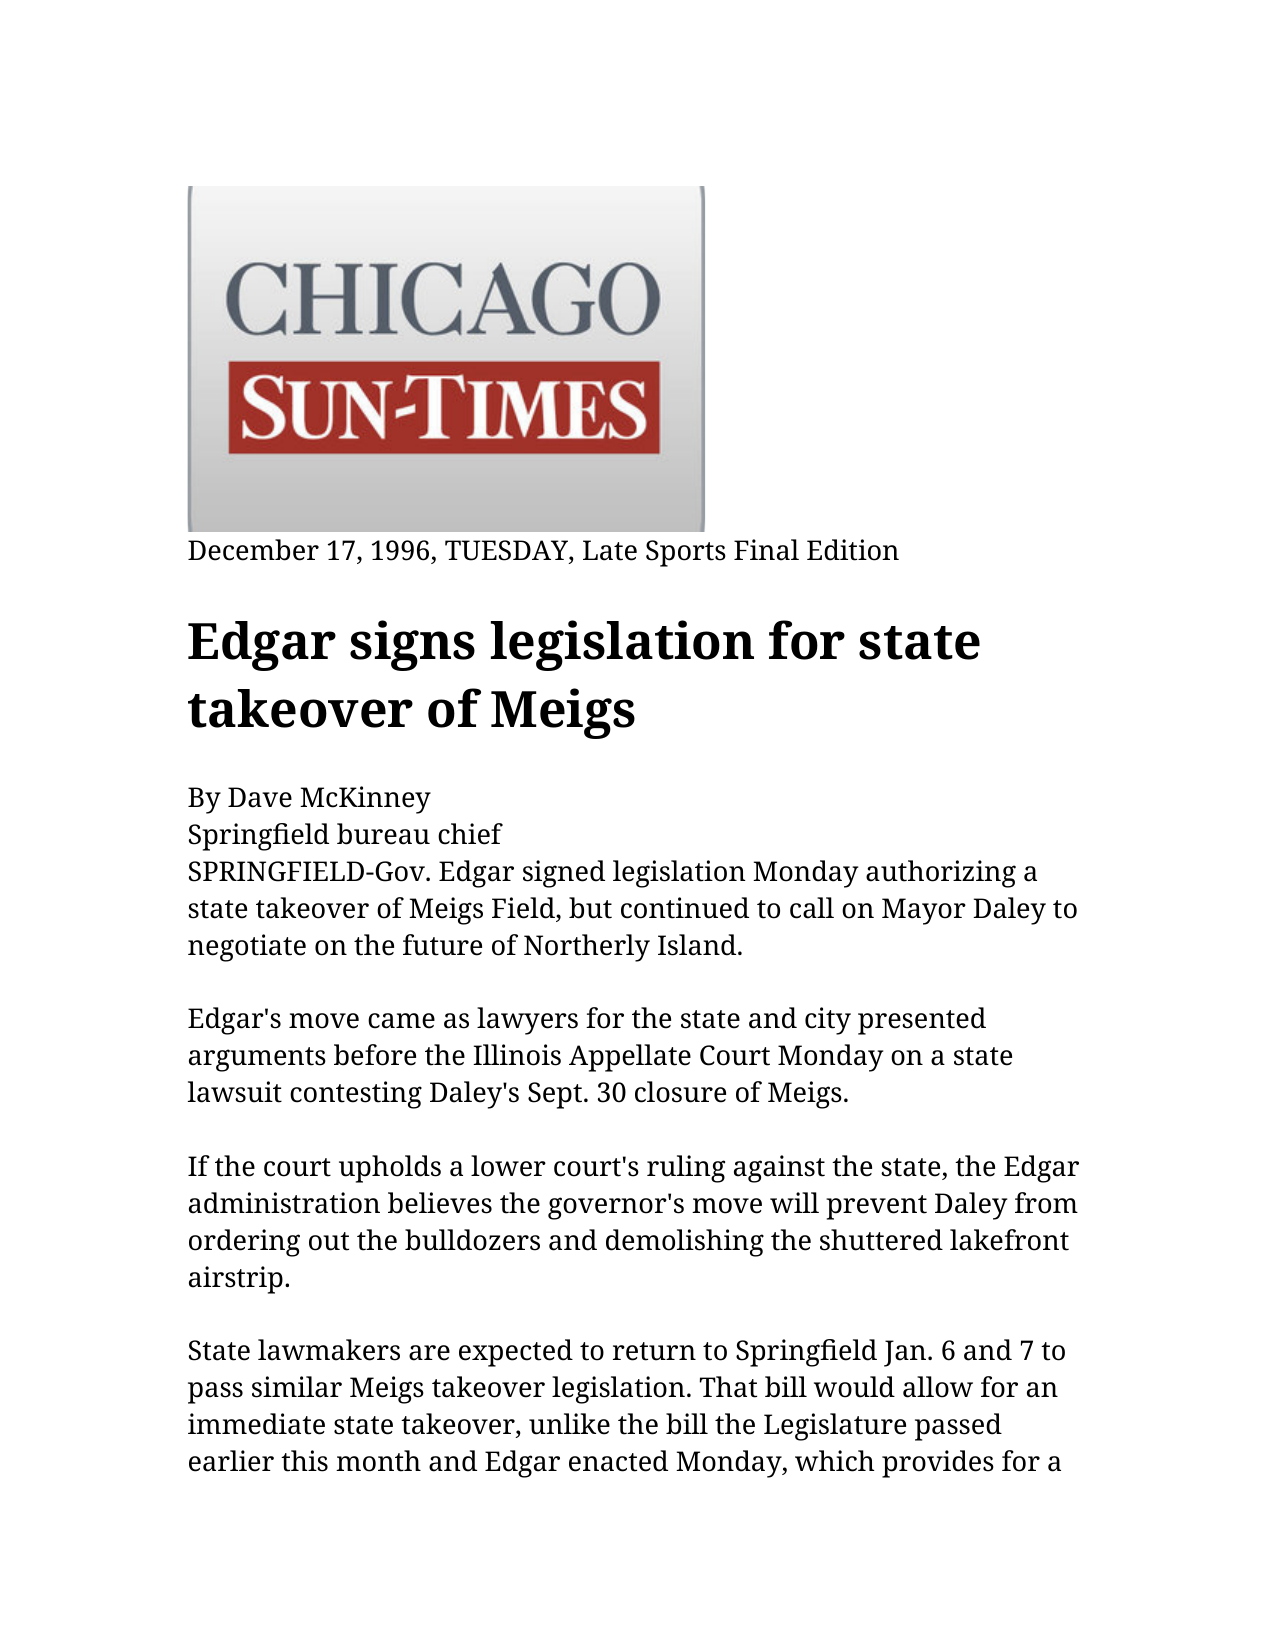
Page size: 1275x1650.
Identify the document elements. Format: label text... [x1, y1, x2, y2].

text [187, 1332, 1087, 1479]
text December 17, 1996, TUESDAY, Late Sports Final Edition [187, 532, 1087, 569]
text Springfield bureau chief [187, 816, 1087, 852]
picture [187, 186, 705, 532]
text Edgar signs legislation for state takeover of Meigs [187, 606, 1087, 742]
text Edgar's move came as lawyers for the state and city presented arguments before the Illinois Appellate Court Monday on a state lawsuit contesting Daley's Sept. 30 closure of Meigs. [187, 1000, 1087, 1111]
text SPRINGFIELD-Gov. Edgar signed legislation Monday authorizing a state takeover of Meigs Field, but continued to call on Mayor Daley to negotiate on the future of Northerly Island. [187, 852, 1087, 963]
text If the court upholds a lower court's ruling against the state, the Edgar administration believes the governor's move will prevent Daley from ordering out the bulldozers and demolishing the shuttered lakefront airstrip. [187, 1147, 1087, 1295]
text By Dave McKinney [187, 779, 1087, 816]
